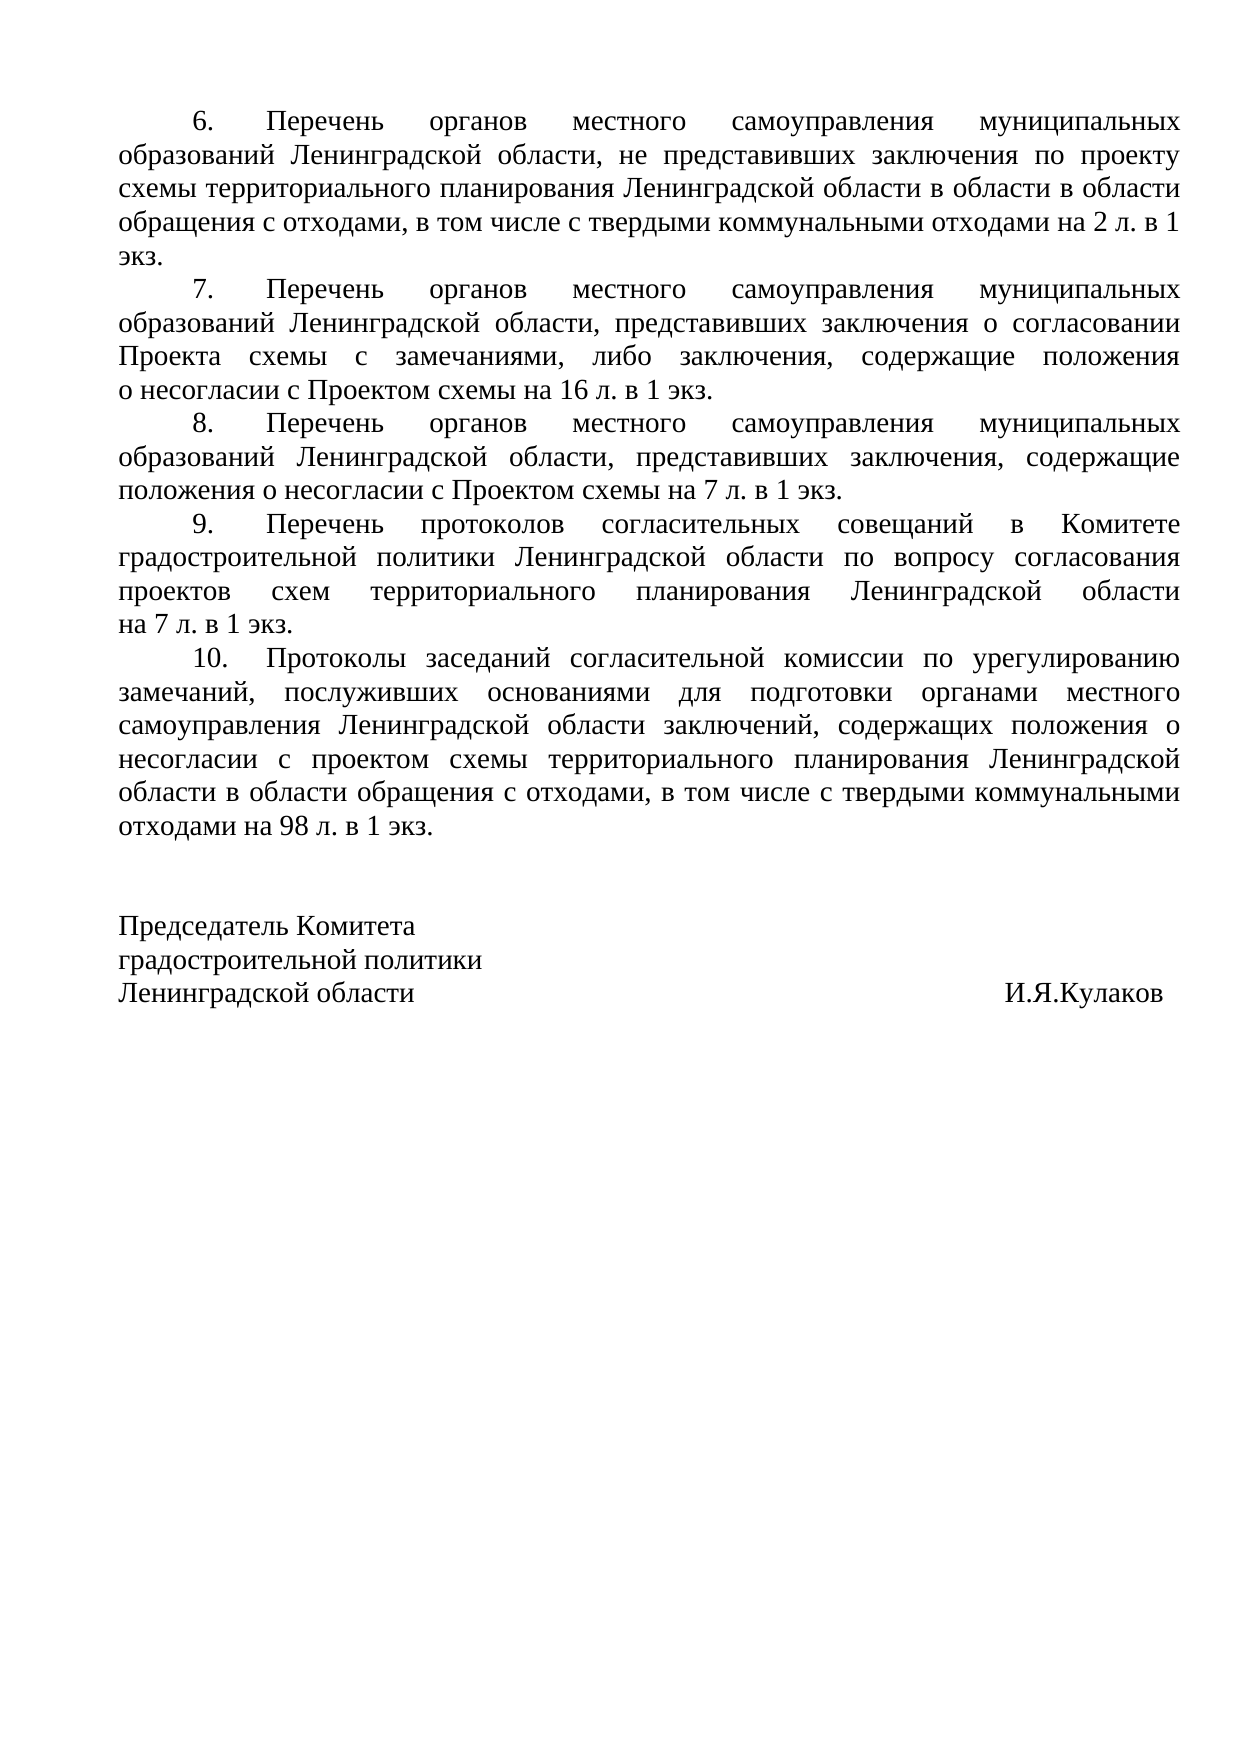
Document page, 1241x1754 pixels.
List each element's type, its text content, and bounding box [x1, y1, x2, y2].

list Перечень органов местного самоуправления муниципальных образований Ленинградской области, не представивших заключения по проекту схемы территориального планирования Ленинградской области в области в области обращения с отходами, в том числе с твердыми коммунальными отходами на 2 л. в 1 экз. [118, 103, 1181, 271]
list градостроительной политики [118, 942, 1181, 976]
list Перечень протоколов согласительных совещаний в Комитете градостроительной политики Ленинградской области по вопросу согласования проектов схем территориального планирования Ленинградской области на 7 л. в 1 экз. [118, 506, 1181, 640]
list Перечень органов местного самоуправления муниципальных образований Ленинградской области, представивших заключения, содержащие положения о несогласии с Проектом схемы на 7 л. в 1 экз. [118, 405, 1181, 506]
list Председатель Комитета [118, 908, 1181, 942]
list Ленинградской области И.Я.Кулаков [118, 976, 1181, 1009]
list Протоколы заседаний согласительной комиссии по урегулированию замечаний, послуживших основаниями для подготовки органами местного самоуправления Ленинградской области заключений, содержащих положения о несогласии с проектом схемы территориального планирования Ленинградской области в области обращения с отходами, в том числе с твердыми коммунальными отходами на 98 л. в 1 экз. [118, 640, 1181, 841]
list Перечень органов местного самоуправления муниципальных образований Ленинградской области, представивших заключения о согласовании Проекта схемы с замечаниями, либо заключения, содержащие положения о несогласии с Проектом схемы на 16 л. в 1 экз. [118, 271, 1181, 405]
